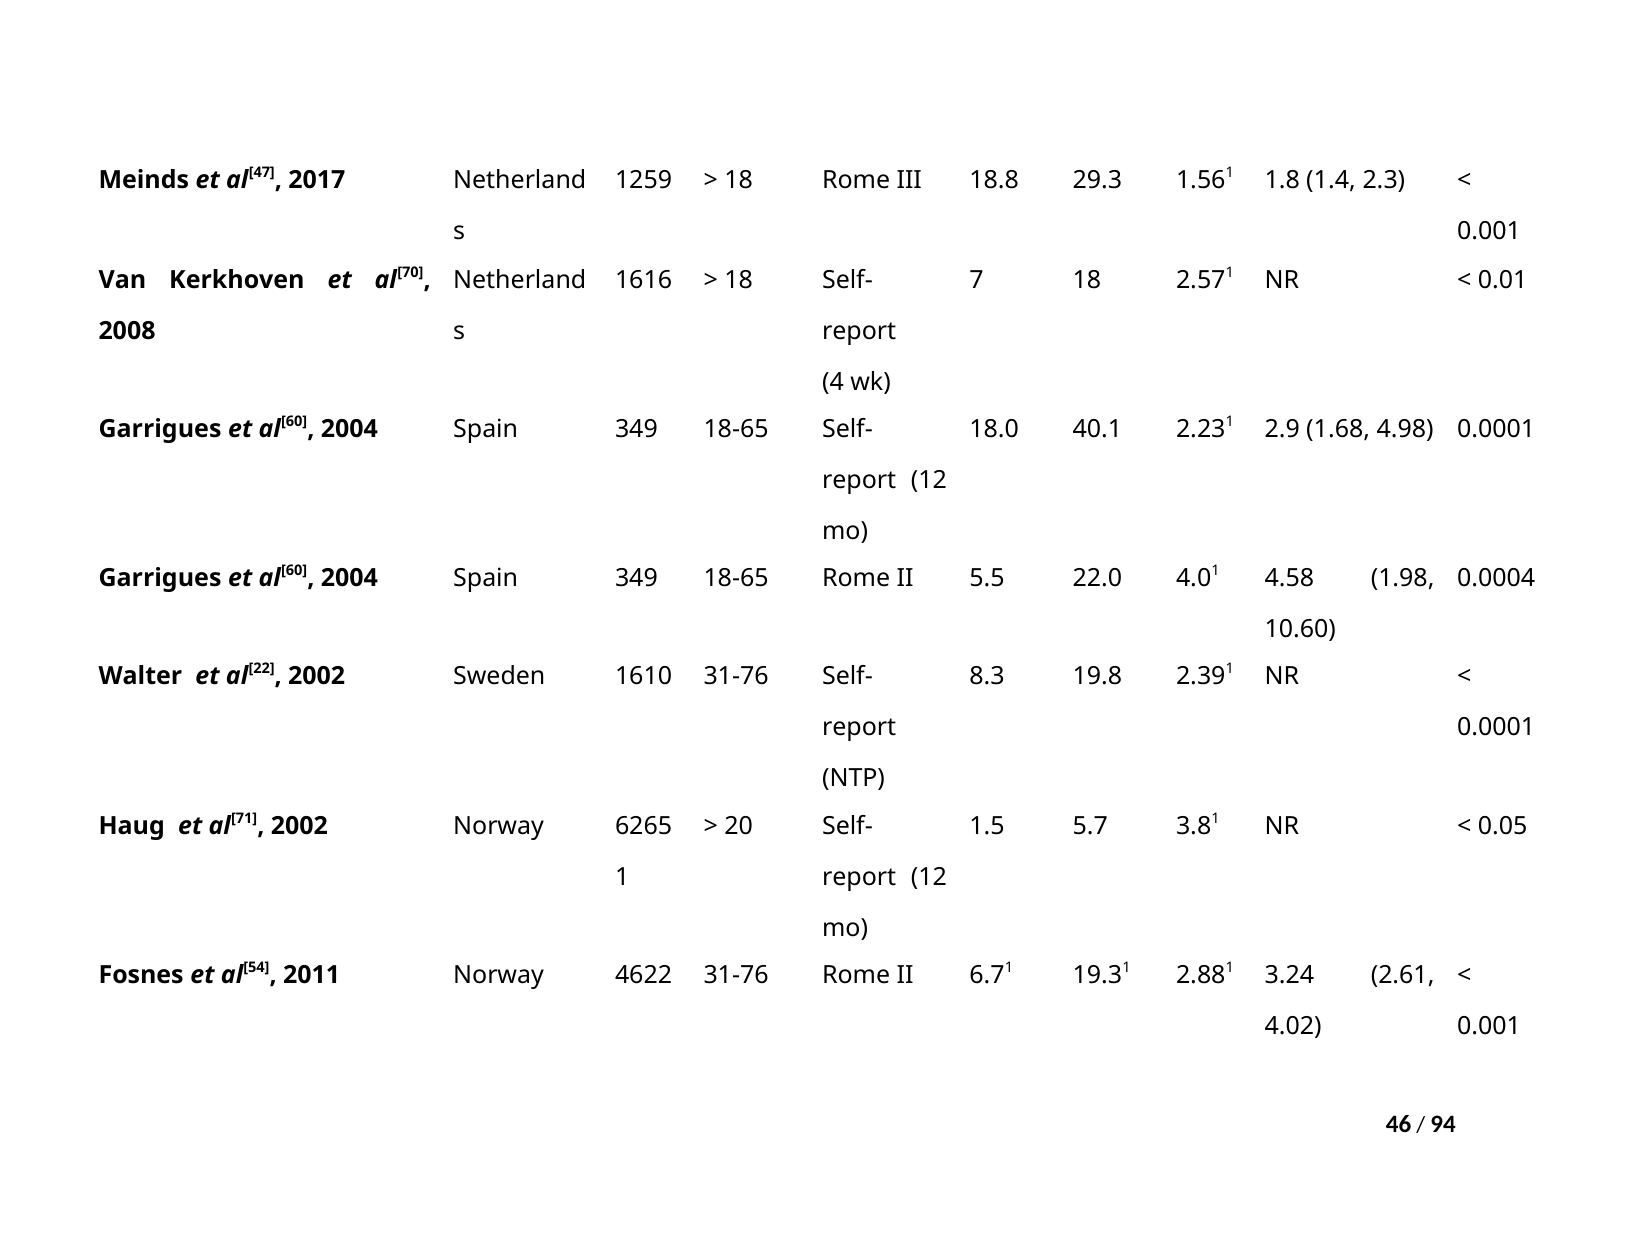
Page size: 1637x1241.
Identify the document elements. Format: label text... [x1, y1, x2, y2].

table_cell 1259 [604, 162, 692, 261]
table_cell Netherlands [442, 261, 603, 411]
table_cell Garrigues et al[60], 2004 [87, 560, 442, 658]
table_cell NR [1253, 261, 1446, 411]
table_cell < 0.001 [1446, 162, 1549, 261]
table_cell Netherlands [442, 162, 603, 261]
table_cell < 0.001 [1446, 957, 1549, 1055]
table_cell Fosnes et al[54], 2011 [87, 957, 442, 1055]
table_cell Meinds et al[47], 2017 [87, 162, 442, 261]
table_cell 2.571 [1165, 261, 1253, 411]
table_cell Norway [442, 957, 603, 1055]
table_cell > 18 [692, 261, 811, 411]
table_cell 18.8 [958, 162, 1061, 261]
table_cell 18 [1061, 261, 1164, 411]
table_cell 62651 [604, 807, 692, 957]
table_cell Walter et al[22], 2002 [87, 658, 442, 807]
table_cell 31-76 [692, 957, 811, 1055]
table_cell 2.881 [1165, 957, 1253, 1055]
table_cell > 18 [692, 162, 811, 261]
table_cell Spain [442, 411, 603, 560]
table_cell 4622 [604, 957, 692, 1055]
table_cell 5.5 [958, 560, 1061, 658]
table_cell Garrigues et al[60], 2004 [87, 411, 442, 560]
table_cell Spain [442, 560, 603, 658]
table_cell Self-report (12 mo) [811, 411, 958, 560]
table_cell < 0.01 [1446, 261, 1549, 411]
table_cell 7 [958, 261, 1061, 411]
table_cell 18.0 [958, 411, 1061, 560]
table_cell 5.7 [1061, 807, 1164, 957]
table_cell NR [1253, 658, 1446, 807]
table_cell 3.81 [1165, 807, 1253, 957]
table_cell 1.5 [958, 807, 1061, 957]
table_cell 2.231 [1165, 411, 1253, 560]
table_cell 0.0001 [1446, 411, 1549, 560]
table_cell > 20 [692, 807, 811, 957]
table_cell 2.9 (1.68, 4.98) [1253, 411, 1446, 560]
table_cell 19.8 [1061, 658, 1164, 807]
table_cell Rome III [811, 162, 958, 261]
table_cell Van Kerkhoven et al[70], 2008 [87, 261, 442, 411]
table_cell 1.8 (1.4, 2.3) [1253, 162, 1446, 261]
table_cell 1616 [604, 261, 692, 411]
table_cell 349 [604, 411, 692, 560]
table_cell 1.561 [1165, 162, 1253, 261]
table_cell 1610 [604, 658, 692, 807]
table_cell 29.3 [1061, 162, 1164, 261]
table_cell < 0.05 [1446, 807, 1549, 957]
table_cell 2.391 [1165, 658, 1253, 807]
table_cell Haug et al[71], 2002 [87, 807, 442, 957]
table_cell Rome II [811, 957, 958, 1055]
table_cell 4.58 (1.98, 10.60) [1253, 560, 1446, 658]
table_cell 40.1 [1061, 411, 1164, 560]
table_cell 6.71 [958, 957, 1061, 1055]
table_cell 18-65 [692, 411, 811, 560]
table_cell 19.31 [1061, 957, 1164, 1055]
table_cell 31-76 [692, 658, 811, 807]
table_cell 0.0004 [1446, 560, 1549, 658]
table_cell 349 [604, 560, 692, 658]
table_cell Self-report (4 wk) [811, 261, 958, 411]
table_cell Self-report (NTP) [811, 658, 958, 807]
table_cell 4.01 [1165, 560, 1253, 658]
table_cell NR [1253, 807, 1446, 957]
table_cell Self-report (12 mo) [811, 807, 958, 957]
table_cell 8.3 [958, 658, 1061, 807]
table_cell Rome II [811, 560, 958, 658]
table_cell < 0.0001 [1446, 658, 1549, 807]
table_cell 18-65 [692, 560, 811, 658]
table_cell Norway [442, 807, 603, 957]
table_cell 3.24 (2.61, 4.02) [1253, 957, 1446, 1055]
table_cell Sweden [442, 658, 603, 807]
table_cell 22.0 [1061, 560, 1164, 658]
